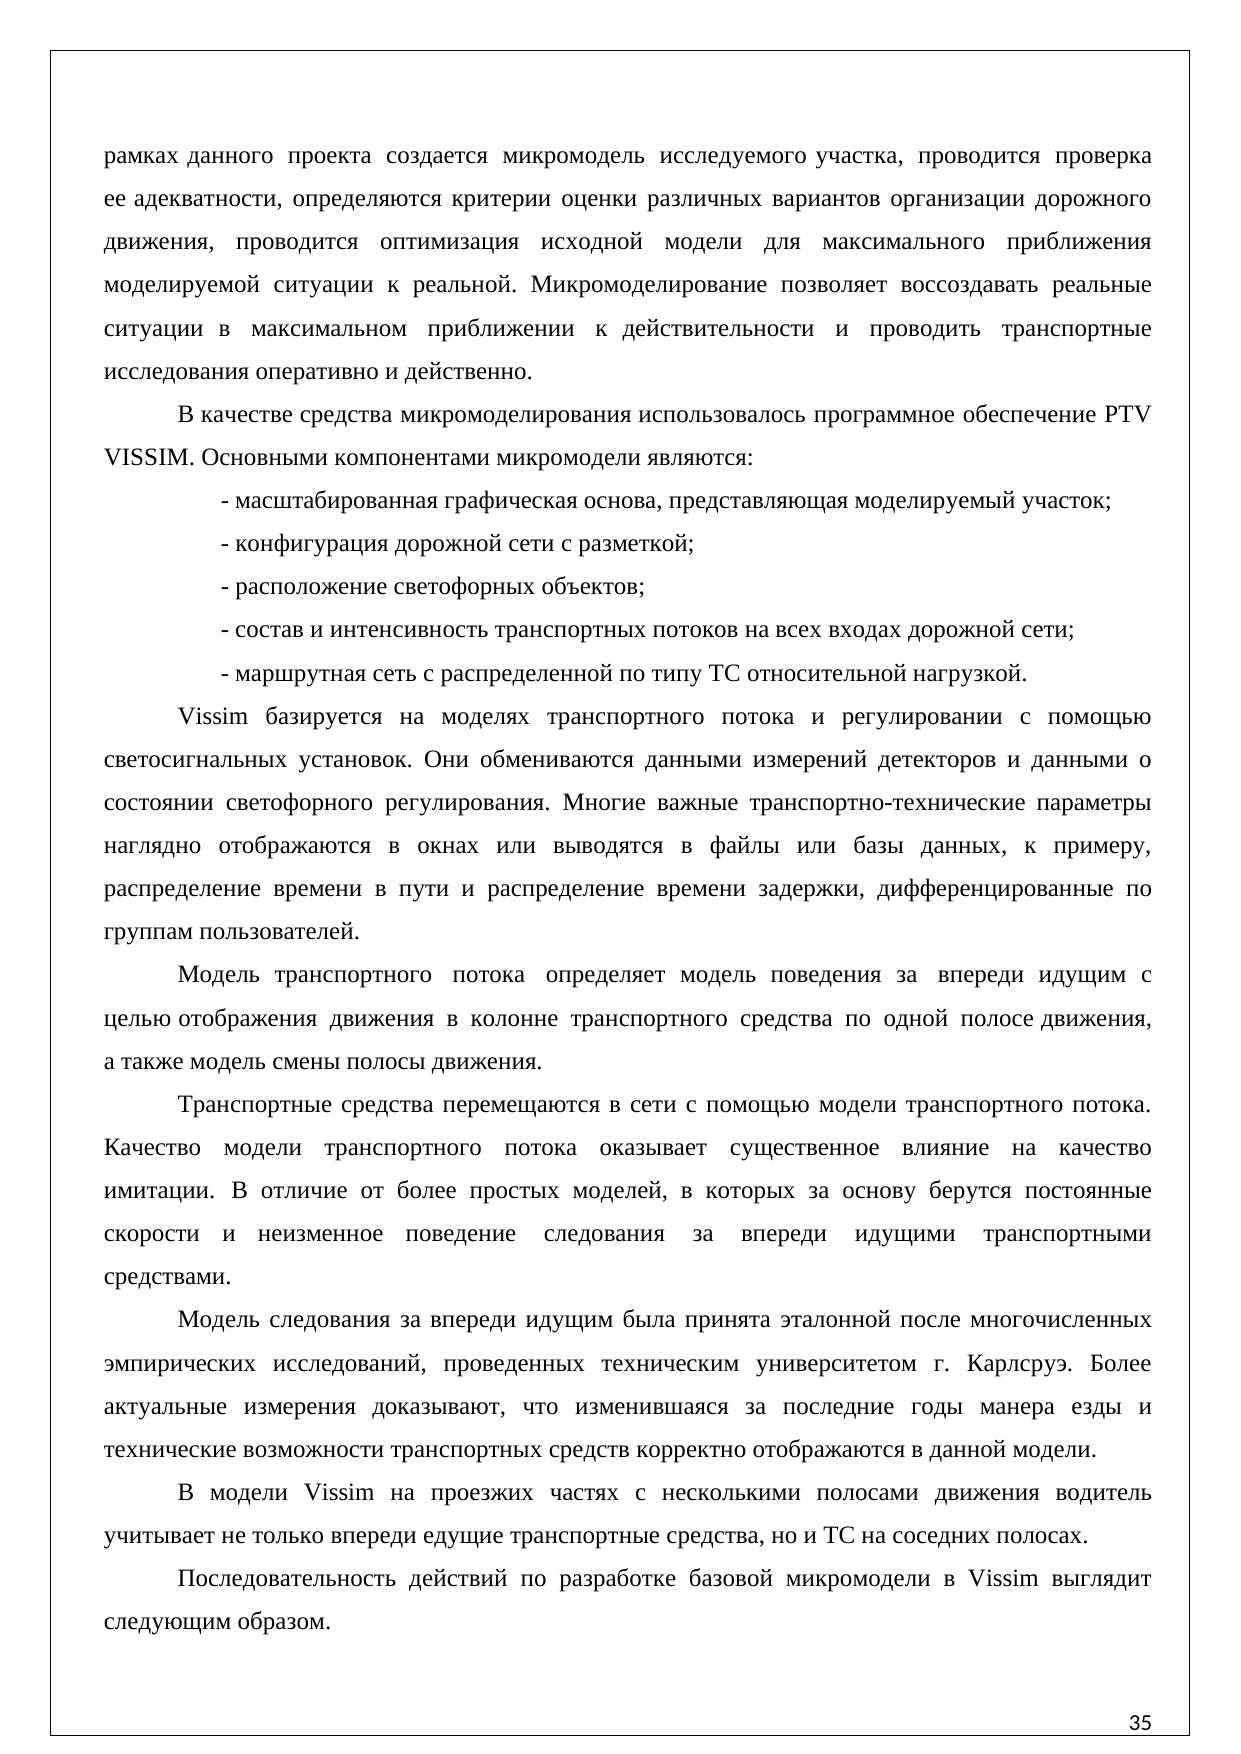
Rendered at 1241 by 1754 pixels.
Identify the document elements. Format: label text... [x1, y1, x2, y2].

text Модель транспортного потока определяет модель поведения за впереди идущим с целью отображения движения в колонне транспортного средства по одной полосе движения, а также модель смены полосы движения. [103, 959, 1152, 1074]
text Модель следования за впереди идущим была принята эталонной после многочисленных эмпирических исследований, проведенных техническим университетом г. Карлсруэ. Более актуальные измерения доказывают, что изменившаяся за последние годы манера езды и технические возможности транспортных средств корректно отображаются в данной модели. [103, 1304, 1152, 1463]
text - расположение светофорных объектов; [221, 571, 1152, 600]
text - маршрутная сеть с распределенной по типу ТС относительной нагрузкой. [221, 658, 1152, 686]
text В модели Vissim на проезжих частях с несколькими полосами движения водитель учитывает не только впереди едущие транспортные средства, но и ТС на соседних полосах. [103, 1477, 1152, 1549]
text Vissim базируется на моделях транспортного потока и регулировании с помощью светосигнальных установок. Они обмениваются данными измерений детекторов и данными о состоянии светофорного регулирования. Многие важные транспортно-технические параметры наглядно отображаются в окнах или выводятся в файлы или базы данных, к примеру, распределение времени в пути и распределение времени задержки, дифференцированные по группам пользователей. [103, 701, 1152, 945]
text Транспортные средства перемещаются в сети с помощью модели транспортного потока. Качество модели транспортного потока оказывает существенное влияние на качество имитации. В отличие от более простых моделей, в которых за основу берутся постоянные скорости и неизменное поведение следования за впереди идущими транспортными средствами. [103, 1089, 1152, 1290]
text - масштабированная графическая основа, представляющая моделируемый участок; [221, 485, 1152, 514]
text В качестве средства микромоделирования использовалось программное обеспечение PTV VISSIM. Основными компонентами микромодели являются: [103, 399, 1152, 471]
text Последовательность действий по разработке базовой микромодели в Vissim выглядит следующим образом. [103, 1563, 1152, 1635]
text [103, 140, 1152, 384]
text - состав и интенсивность транспортных потоков на всех входах дорожной сети; [221, 614, 1152, 643]
text - конфигурация дорожной сети с разметкой; [221, 528, 1152, 557]
